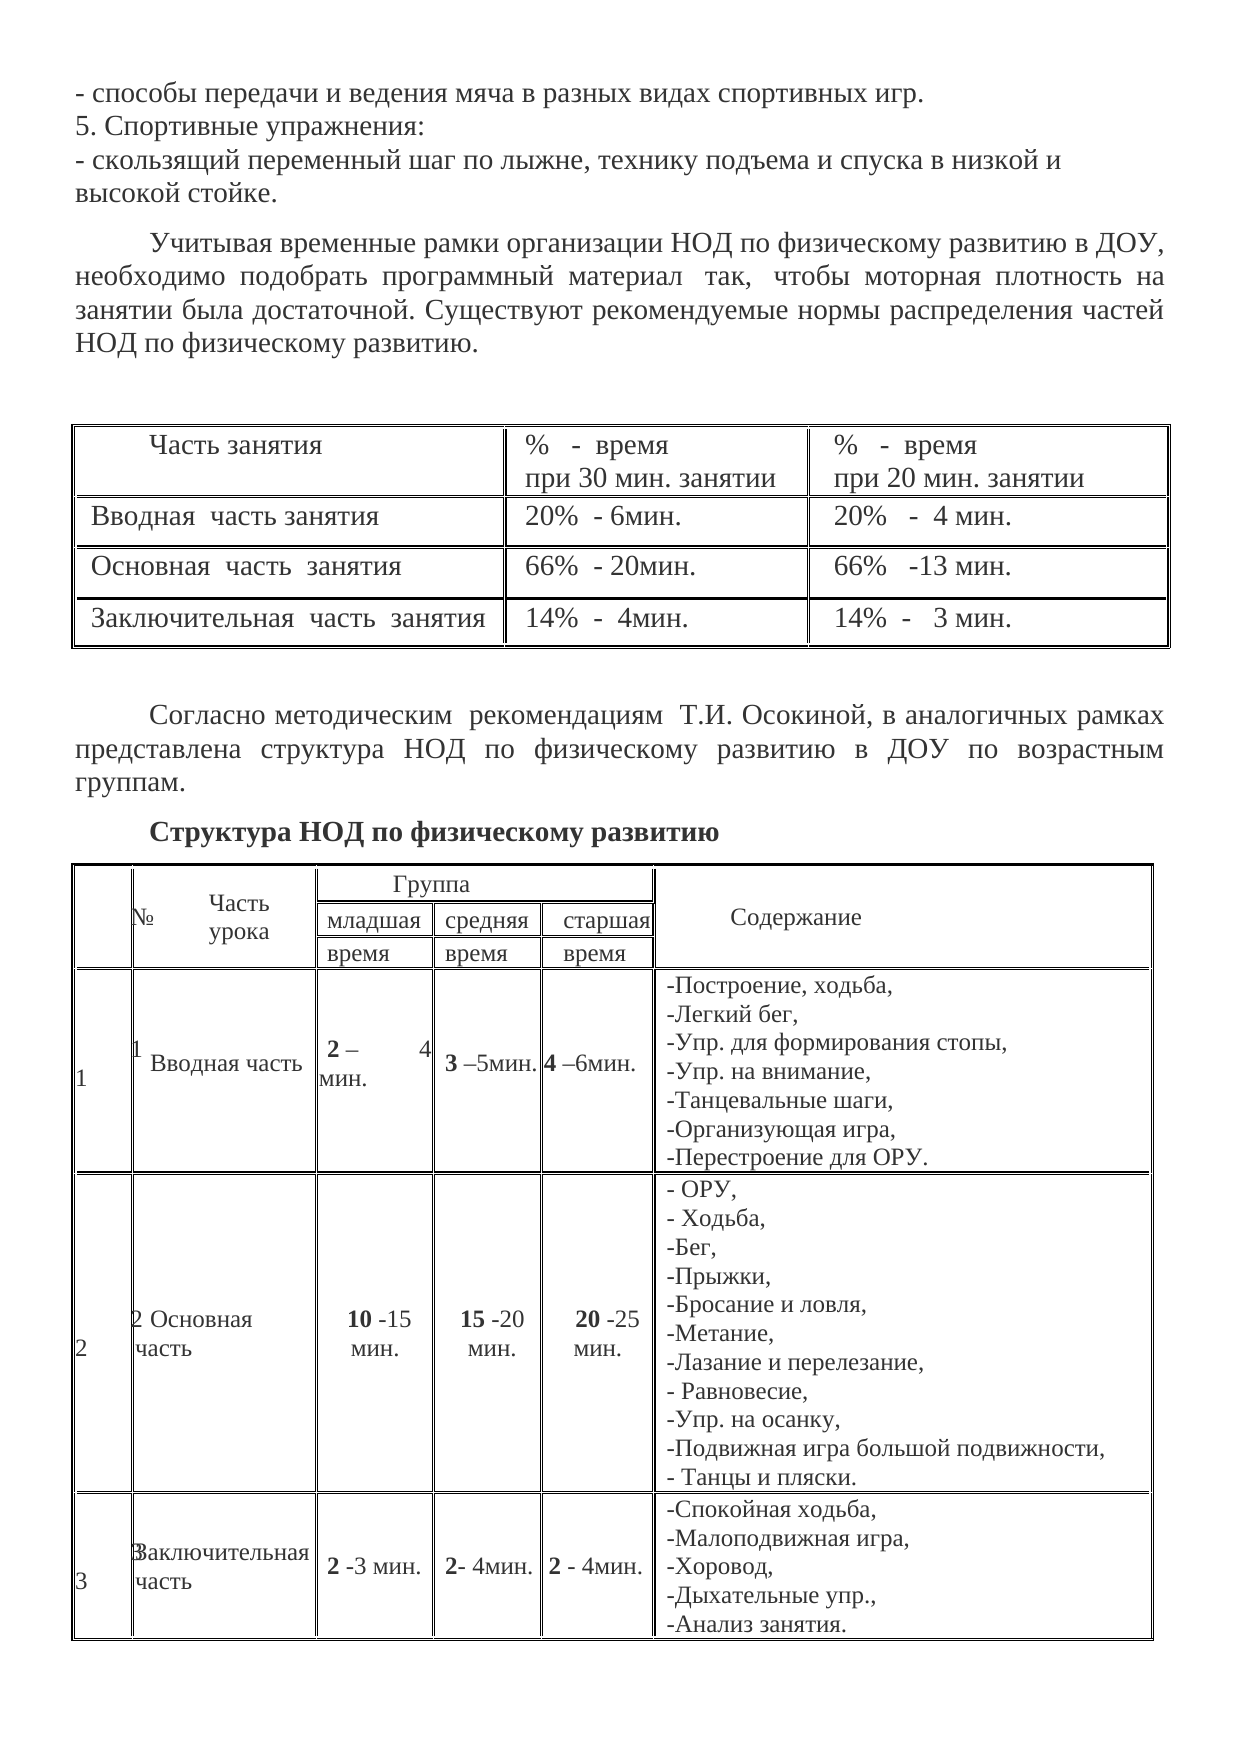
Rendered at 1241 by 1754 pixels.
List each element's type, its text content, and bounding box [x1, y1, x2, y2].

table_cell Вводная часть занятия [73, 495, 505, 545]
table_cell 4 –6мин. [543, 970, 652, 1171]
table_cell 15 -20 мин. [435, 1175, 540, 1491]
table_cell 14% - 4мин. [505, 600, 809, 645]
table_cell 2 - 4мин. [541, 1491, 654, 1638]
table_cell время [435, 938, 540, 967]
text Структура НОД по физическому развитию [75, 814, 1165, 847]
table_header % - время при 20 мин. занятии [809, 427, 1167, 495]
table_cell 20% - 4 мин. [809, 495, 1169, 545]
table_cell 2- 4мин. [434, 1494, 541, 1638]
table_cell Основная часть занятия [75, 545, 503, 597]
table_cell Заключительная часть [133, 1494, 316, 1638]
table_cell 2 -3 мин. [316, 1494, 434, 1638]
table_header Содержание [654, 866, 1151, 967]
table_cell -Спокойная ходьба, -Малоподвижная игра, -Хоровод, -Дыхательные упр., -Анализ занятия. [654, 1491, 1152, 1638]
table_cell 33 [73, 1491, 133, 1638]
table_cell 2 – 4 мин. [318, 970, 432, 1171]
table_header Группа [316, 865, 654, 900]
table_cell 20 -25 мин. [543, 1175, 652, 1491]
table_cell средняя [435, 904, 540, 935]
text Согласно методическим рекомендациям Т.И. Осокиной, в аналогичных рамках представлена структура НОД по физическому развитию в ДОУ по возрастным группам. [75, 697, 1165, 798]
table_header Часть занятия [73, 425, 505, 495]
table_cell Основная часть [134, 1175, 315, 1491]
table_cell время [543, 938, 652, 967]
table_cell 66% -13 мин. [810, 545, 1168, 597]
table_header Часть урока [133, 866, 316, 967]
table_cell 3 –5мин. [435, 970, 540, 1171]
table_cell Вводная часть [134, 970, 315, 1171]
table_header № [75, 866, 133, 967]
table_cell 66% - 20мин. [507, 549, 807, 597]
table_cell 22 [75, 1171, 131, 1491]
table_cell младшая [318, 904, 432, 935]
text Учитывая временные рамки организации НОД по физическому развитию в ДОУ, необходимо подобрать программный материал так, чтобы моторная плотность на занятии была достаточной. Существуют рекомендуемые нормы распределения частей НОД по физическому развитию. [75, 225, 1165, 359]
table_cell - ОРУ, - Ходьба, -Бег, -Прыжки, -Бросание и ловля, -Метание, -Лазание и перелезание, - Равновесие, -Упр. на осанку, -Подвижная игра большой подвижности, - Танцы и пляски. [656, 1171, 1151, 1491]
table_cell 10 -15 мин. [318, 1175, 432, 1491]
table_cell Заключительная часть занятия [75, 597, 505, 645]
table_cell 14% - 3 мин. [809, 597, 1167, 645]
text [75, 75, 1165, 209]
table_header % - время при 30 мин. занятии [505, 427, 809, 495]
table_cell -Построение, ходьба, -Легкий бег, -Упр. для формирования стопы, -Упр. на внимание, -Танцевальные шаги, -Организующая игра, -Перестроение для ОРУ. [654, 967, 1152, 1171]
table_cell 20% - 6мин. [507, 498, 807, 545]
table_cell старшая [543, 904, 652, 935]
table_cell 11 [73, 967, 133, 1171]
table_cell время [318, 938, 432, 967]
